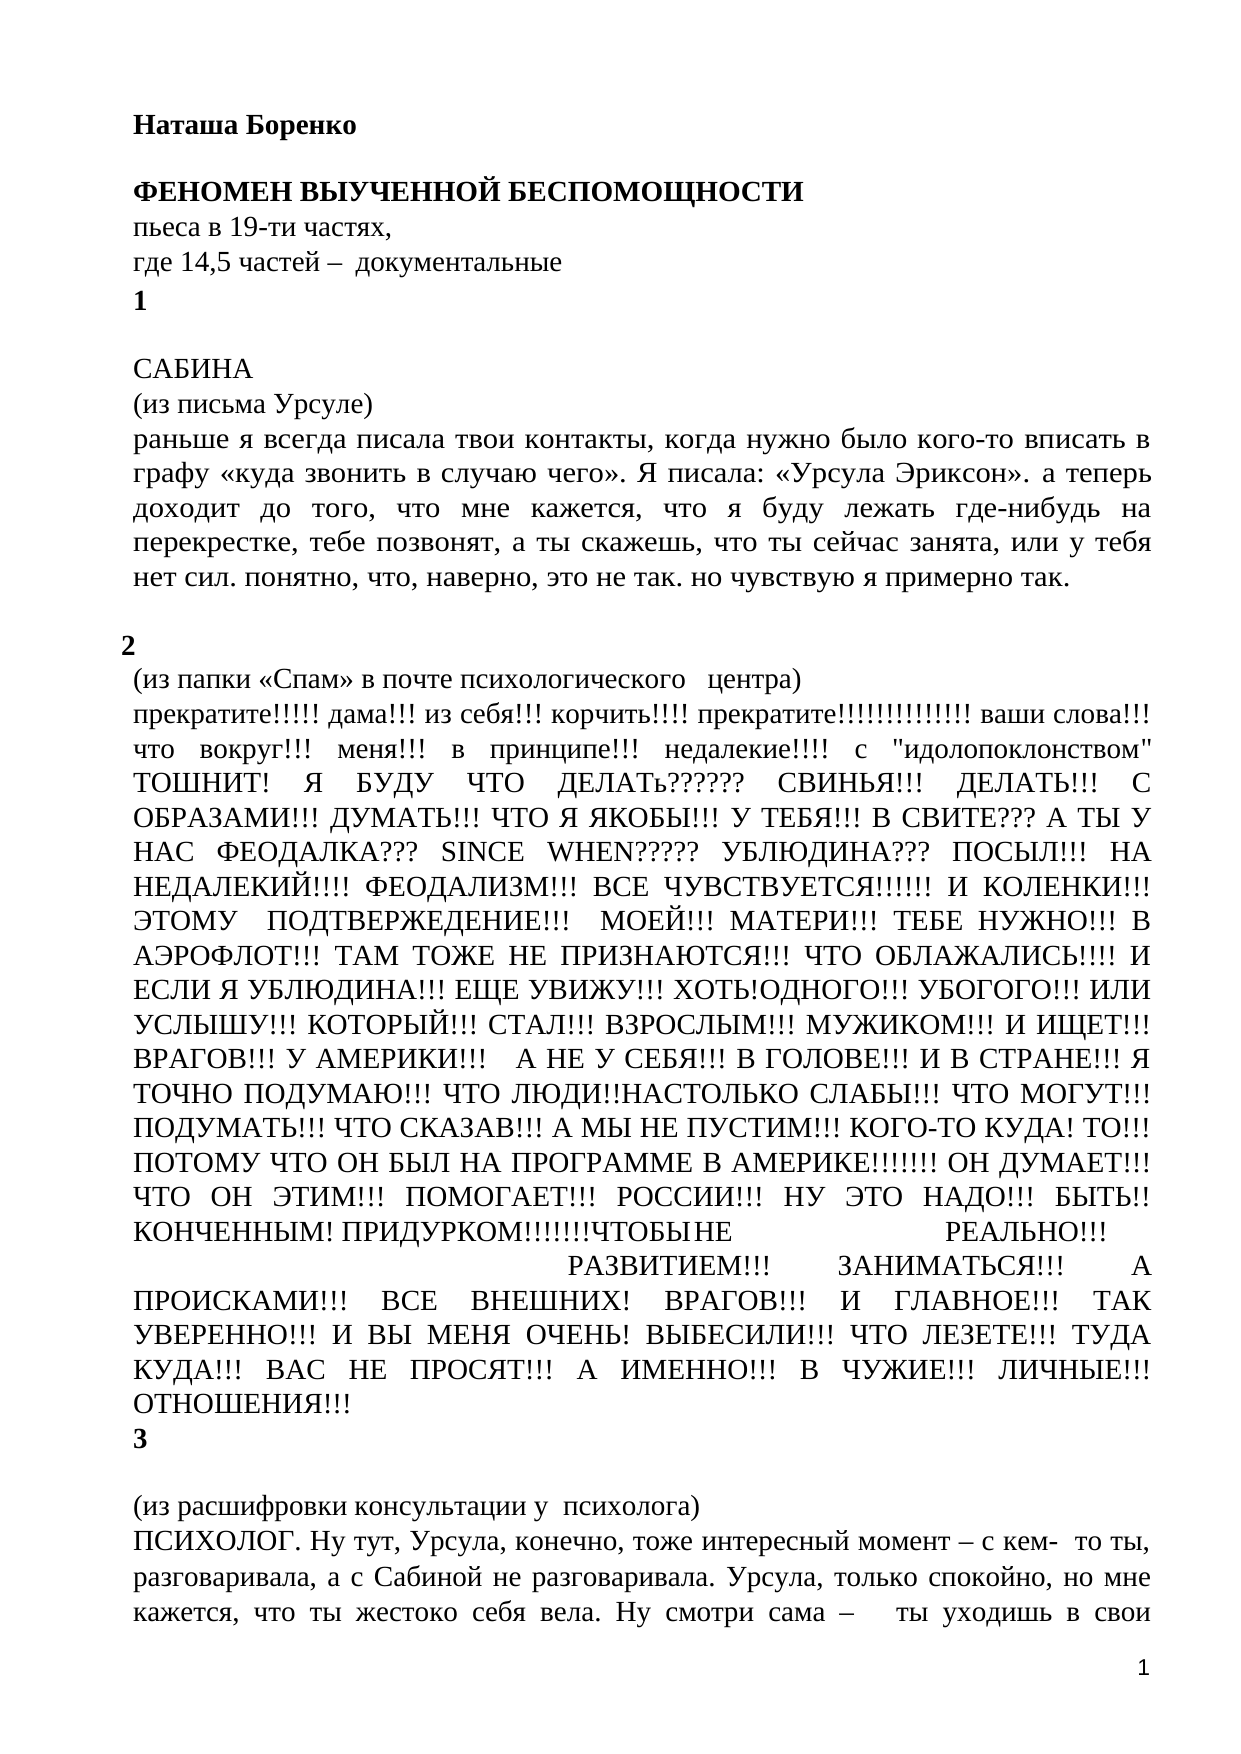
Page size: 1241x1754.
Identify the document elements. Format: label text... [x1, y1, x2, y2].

text САБИНА [133, 351, 1163, 385]
text прекратите!!!!! дама!!! из себя!!! корчить!!!! прекратите!!!!!!!!!!!!!! ваши слова!!! что вокруг!!! меня!!! в принципе!!! недалекие!!!! с "идолопоклонством" ТОШНИТ! Я БУДУ ЧТО ДЕЛАТь?????? СВИНЬЯ!!! ДЕЛАТЬ!!! С ОБРАЗАМИ!!! ДУМАТЬ!!! ЧТО Я ЯКОБЫ!!! У ТЕБЯ!!! В СВИТЕ??? А ТЫ У НАС ФЕОДАЛКА??? SINCE WHEN????? УБЛЮДИНА??? ПОСЫЛ!!! НА НЕДАЛЕКИЙ!!!! ФЕОДАЛИЗМ!!! ВСЕ ЧУВСТВУЕТСЯ!!!!!! И КОЛЕНКИ!!! ЭТОМУ ПОДТВЕРЖЕДЕНИЕ!!! МОЕЙ!!! МАТЕРИ!!! ТЕБЕ НУЖНО!!! В АЭРОФЛОТ!!! ТАМ ТОЖЕ НЕ ПРИЗНАЮТСЯ!!! ЧТО ОБЛАЖАЛИСЬ!!!! И ЕСЛИ Я УБЛЮДИНА!!! ЕЩЕ УВИЖУ!!! ХОТЬ!ОДНОГО!!! УБОГОГО!!! ИЛИ УСЛЫШУ!!! КОТОРЫЙ!!! СТАЛ!!! ВЗРОСЛЫМ!!! МУЖИКОМ!!! И ИЩЕТ!!! ВРАГОВ!!! У АМЕРИКИ!!! А НЕ У СЕБЯ!!! В ГОЛОВЕ!!! И В СТРАНЕ!!! Я ТОЧНО ПОДУМАЮ!!! ЧТО ЛЮДИ!!НАСТОЛЬКО СЛАБЫ!!! ЧТО МОГУТ!!! ПОДУМАТЬ!!! ЧТО СКАЗАВ!!! А МЫ НЕ ПУСТИМ!!! КОГО-ТО КУДА! ТО!!! ПОТОМУ ЧТО ОН БЫЛ НА ПРОГРАММЕ В АМЕРИКЕ!!!!!!! ОН ДУМАЕТ!!! ЧТО ОН ЭТИМ!!! ПОМОГАЕТ!!! РОССИИ!!! НУ ЭТО НАДО!!! БЫТЬ!! КОНЧЕННЫМ! ПРИДУРКОМ!!!!!!!ЧТОБЫ НЕ РЕАЛЬНО!!! РАЗВИТИЕМ!!! ЗАНИМАТЬСЯ!!! А ПРОИСКАМИ!!! ВСЕ ВНЕШНИХ! ВРАГОВ!!! И ГЛАВНОЕ!!! ТАК УВЕРЕННО!!! И ВЫ МЕНЯ ОЧЕНЬ! ВЫБЕСИЛИ!!! ЧТО ЛЕЗЕТЕ!!! ТУДА КУДА!!! ВАС НЕ ПРОСЯТ!!! А ИМЕННО!!! В ЧУЖИЕ!!! ЛИЧНЫЕ!!! ОТНОШЕНИЯ!!! [133, 697, 1152, 1420]
text пьеса в 19-ти частях, [133, 209, 1152, 243]
text раньше я всегда писала твои контакты, когда нужно было кого-то вписать в графу «куда звонить в случаю чего». Я писала: «Урсула Эриксон». а теперь доходит до того, что мне кажется, что я буду лежать где-нибудь на перекрестке, тебе позвонят, а ты скажешь, что ты сейчас занята, или у тебя нет сил. понятно, что, наверно, это не так. но чувствую я примерно так. [133, 421, 1152, 593]
subtitle Наташа Боренко [133, 107, 1152, 141]
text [133, 1523, 1152, 1627]
text (из письма Урсуле) [133, 386, 1163, 420]
text 2 [121, 628, 1163, 662]
text где 14,5 частей – документальные [133, 244, 1152, 278]
text ФЕНОМЕН ВЫУЧЕННОЙ БЕСПОМОЩНОСТИ [133, 174, 1152, 208]
text (из папки «Спам» в почте психологического центра) [133, 662, 1163, 695]
subtitle 1 [133, 283, 1163, 317]
subtitle 3 [133, 1421, 1163, 1454]
text (из расшифровки консультации у психолога) [133, 1488, 1163, 1522]
